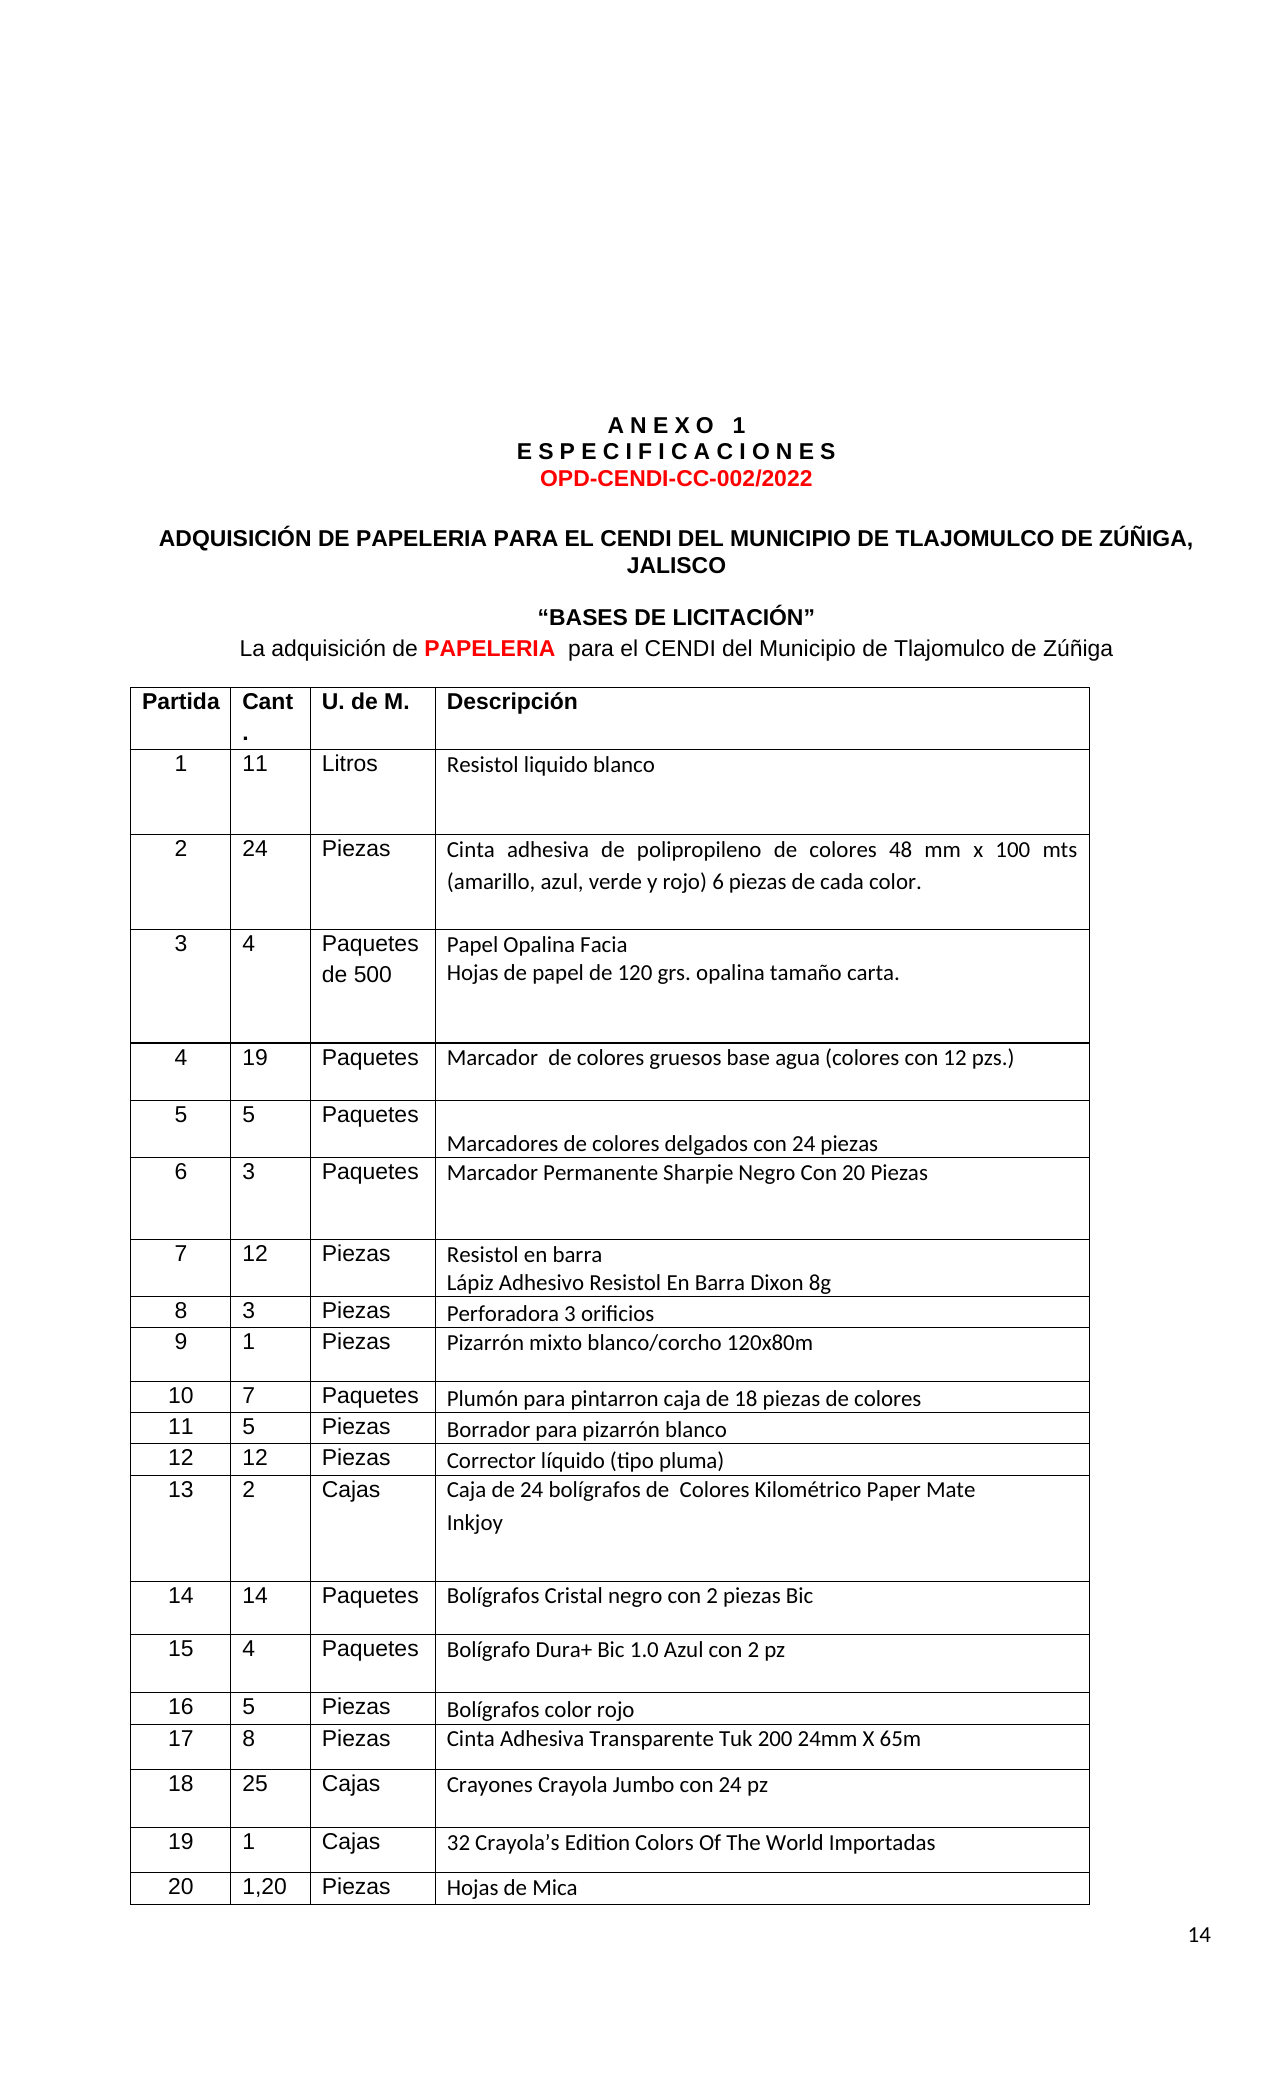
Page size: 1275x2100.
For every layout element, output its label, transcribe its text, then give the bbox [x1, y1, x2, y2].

table_cell Piezas [311, 1297, 435, 1327]
table_cell Piezas [311, 1725, 435, 1769]
table_cell 19 [131, 1828, 230, 1872]
table_cell 5 [231, 1413, 310, 1443]
table_cell Paquetes [311, 1158, 435, 1239]
table_cell 8 [231, 1725, 310, 1769]
table_cell Bolígrafos color rojo [436, 1693, 1089, 1723]
table_cell 5 [231, 1101, 310, 1157]
table_cell 24 [231, 835, 310, 929]
table_cell 13 [131, 1476, 230, 1581]
table_cell 25 [231, 1770, 310, 1827]
table_cell Caja de 24 bolígrafos de Colores Kilométrico Paper Mate Inkjoy [436, 1476, 1089, 1581]
table_cell 17 [131, 1725, 230, 1769]
table_cell 16 [131, 1693, 230, 1723]
table_cell 14 [231, 1582, 310, 1634]
table_cell Bolígrafo Dura+ Bic 1.0 Azul con 2 pz [436, 1635, 1089, 1692]
table_cell 19 [231, 1044, 310, 1099]
table_cell 15 [131, 1635, 230, 1692]
table_cell 1 [231, 1828, 310, 1872]
table_cell 7 [131, 1240, 230, 1296]
text “BASES DE LICITACIÓN” [142, 604, 1211, 631]
table_cell Cajas [311, 1770, 435, 1827]
table_cell 9 [131, 1328, 230, 1381]
table_cell Paquetes [311, 1044, 435, 1099]
table_cell Resistol liquido blanco [436, 750, 1089, 834]
table_cell Cinta Adhesiva Transparente Tuk 200 24mm X 65m [436, 1725, 1089, 1769]
table_cell 18 [131, 1770, 230, 1827]
table_cell Litros [311, 750, 435, 834]
table_cell Piezas [311, 1328, 435, 1381]
table_cell 4 [231, 1635, 310, 1692]
table_cell 4 [231, 930, 310, 1042]
table_cell Paquetes [311, 1101, 435, 1157]
table_cell Resistol en barra Lápiz Adhesivo Resistol En Barra Dixon 8g [436, 1240, 1089, 1296]
table_cell Cajas [311, 1828, 435, 1872]
table_cell Piezas [311, 1413, 435, 1443]
table_cell 8 [131, 1297, 230, 1327]
table_header U. de M. [311, 688, 435, 749]
table_cell Corrector líquido (tipo pluma) [436, 1444, 1089, 1474]
table_cell Bolígrafos Cristal negro con 2 piezas Bic [436, 1582, 1089, 1634]
table_cell 2 [131, 835, 230, 929]
table_cell 5 [231, 1693, 310, 1723]
table_cell Piezas [311, 1873, 435, 1903]
table_cell 12 [231, 1444, 310, 1474]
table_cell 5 [131, 1101, 230, 1157]
table_cell Piezas [311, 1240, 435, 1296]
table_header Descripción [436, 688, 1089, 749]
table_cell 1,200 [231, 1873, 310, 1903]
table_cell 3 [231, 1158, 310, 1239]
table_cell Borrador para pizarrón blanco [436, 1413, 1089, 1443]
table_header Partida [131, 688, 230, 749]
table_cell 1 [231, 1328, 310, 1381]
table_cell 4 [131, 1044, 230, 1099]
table_cell Marcador de colores gruesos base agua (colores con 12 pzs.) [436, 1044, 1089, 1099]
table_cell 11 [231, 750, 310, 834]
table_cell 1 [131, 750, 230, 834]
text La adquisición de PAPELERIA para el CENDI del Municipio de Tlajomulco de Zúñiga [142, 634, 1211, 661]
table_cell 10 [131, 1382, 230, 1412]
text ANEXO 1 [142, 412, 1211, 438]
text OPD-CENDI-CC-002/2022 [142, 465, 1211, 491]
table_cell Cinta adhesiva de polipropileno de colores 48 mm x 100 mts (amarillo, azul, verde y rojo) 6 piezas de cada color. [436, 835, 1089, 929]
table_cell Piezas [311, 1693, 435, 1723]
text ESPECIFICACIONES [142, 438, 1211, 465]
table_cell Piezas [311, 835, 435, 929]
table_cell Marcador Permanente Sharpie Negro Con 20 Piezas [436, 1158, 1089, 1239]
table_cell Perforadora 3 orificios [436, 1297, 1089, 1327]
table_cell Paquetes [311, 1382, 435, 1412]
table_cell 14 [131, 1582, 230, 1634]
table_cell 11 [131, 1413, 230, 1443]
text ADQUISICIÓN DE PAPELERIA PARA EL CENDI DEL MUNICIPIO DE TLAJOMULCO DE ZÚÑIGA, JALISCO [142, 525, 1211, 578]
table_cell Pizarrón mixto blanco/corcho 120x80m [436, 1328, 1089, 1381]
table_cell Paquetes [311, 1582, 435, 1634]
table_cell Marcadores de colores delgados con 24 piezas [436, 1101, 1089, 1157]
table_cell 3 [131, 930, 230, 1042]
table_cell Paquetes [311, 1635, 435, 1692]
table_cell 12 [231, 1240, 310, 1296]
table_cell 20 [131, 1873, 230, 1903]
table_cell 7 [231, 1382, 310, 1412]
table_header Cant. [231, 688, 310, 749]
table_cell Hojas de Mica [436, 1873, 1089, 1903]
table_cell Papel Opalina Facia Hojas de papel de 120 grs. opalina tamaño carta. [436, 930, 1089, 1042]
table_cell 2 [231, 1476, 310, 1581]
table_cell Cajas [311, 1476, 435, 1581]
table_cell Crayones Crayola Jumbo con 24 pz [436, 1770, 1089, 1827]
table_cell Paquetes de 500 [311, 930, 435, 1042]
table_cell 6 [131, 1158, 230, 1239]
table_cell Plumón para pintarron caja de 18 piezas de colores [436, 1382, 1089, 1412]
table_cell Piezas [311, 1444, 435, 1474]
table_cell 3 [231, 1297, 310, 1327]
table_cell 12 [131, 1444, 230, 1474]
table_cell 32 Crayola’s Edition Colors Of The World Importadas [436, 1828, 1089, 1872]
